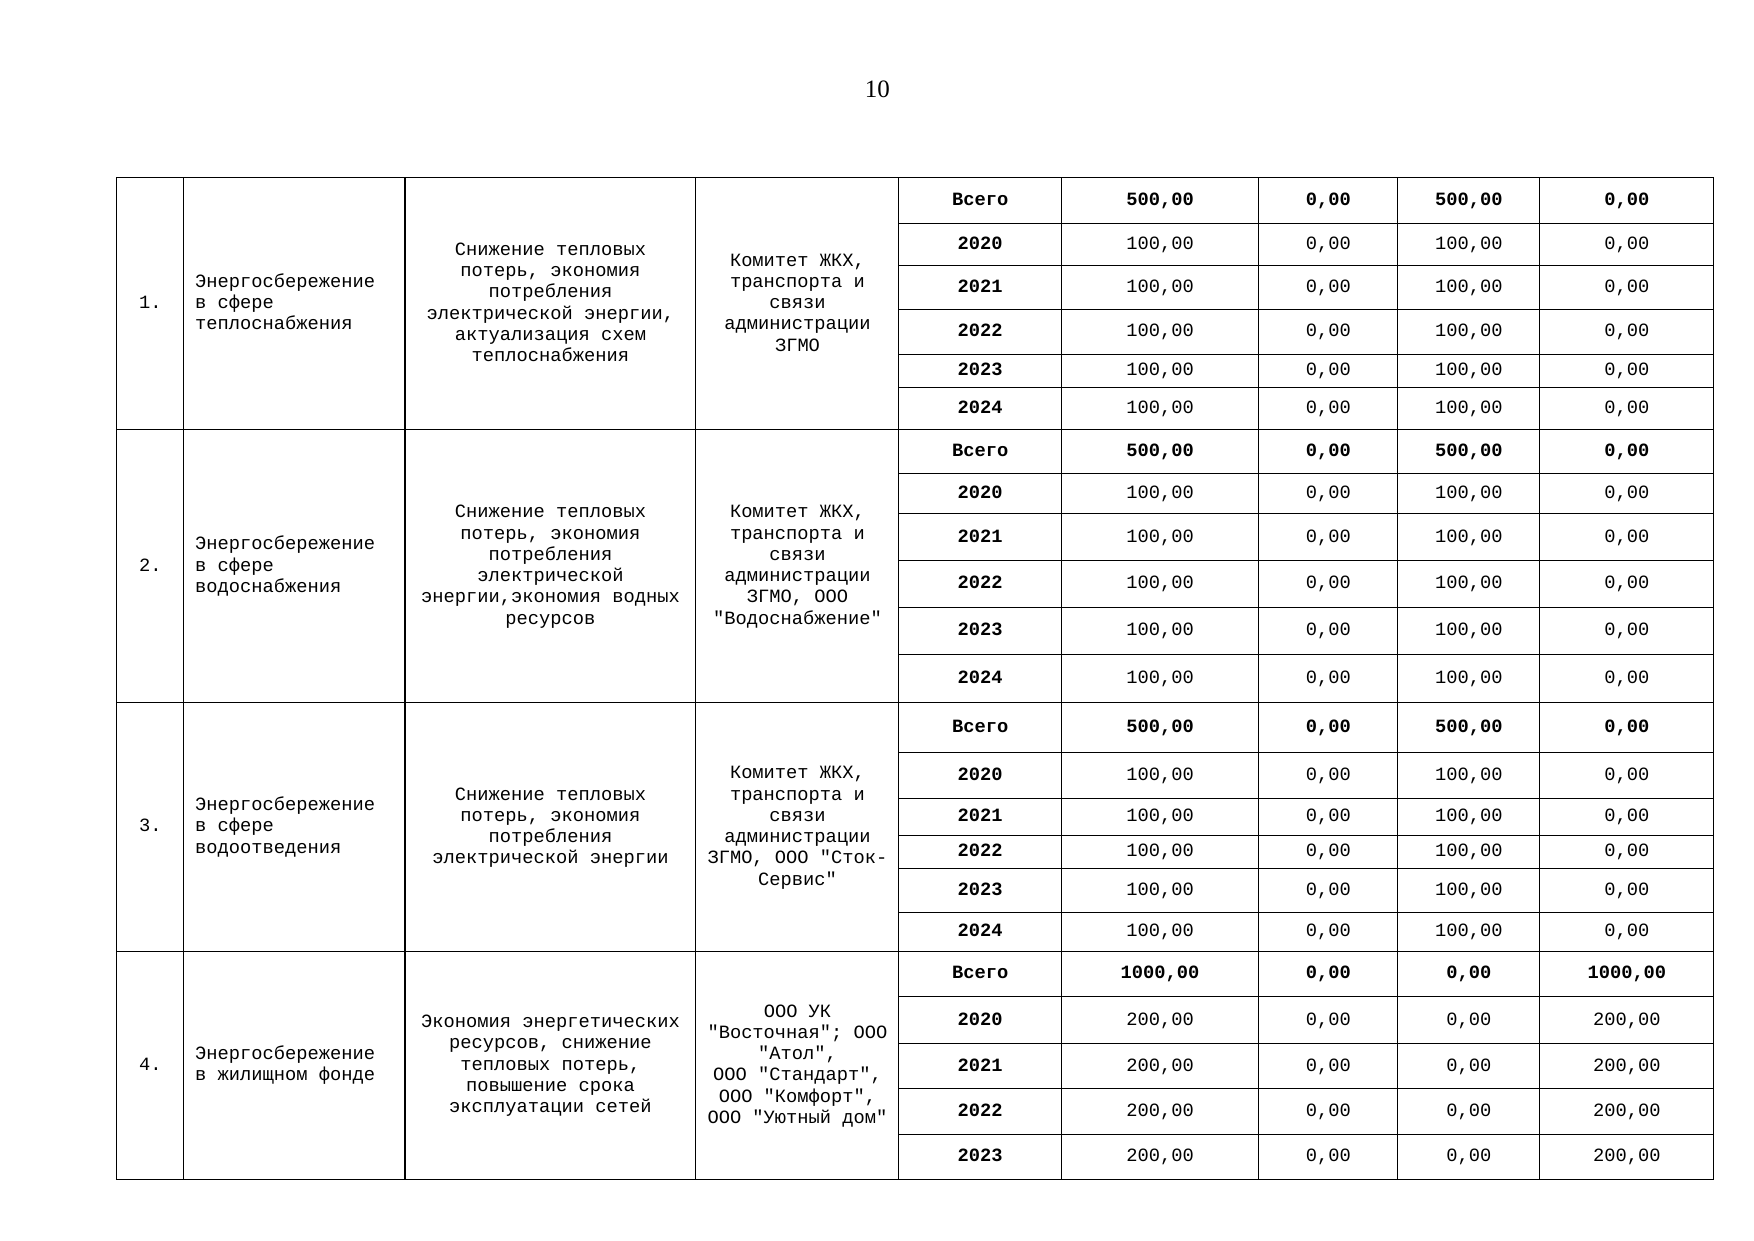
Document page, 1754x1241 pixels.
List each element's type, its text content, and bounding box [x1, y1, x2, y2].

table_cell 2022 [899, 1089, 1061, 1133]
table_cell 2023 [899, 869, 1061, 912]
table_cell 0,00 [1540, 703, 1713, 752]
table_cell Энергосбережение в сфере теплоснабжения [184, 178, 404, 429]
table_cell 0,00 [1398, 1089, 1539, 1133]
table_cell 1000,00 [1062, 952, 1258, 996]
table_cell 2021 [899, 799, 1061, 835]
table_cell 200,00 [1540, 1089, 1713, 1133]
table_cell 500,00 [1398, 178, 1539, 222]
table_cell 0,00 [1540, 474, 1713, 513]
table_cell 0,00 [1259, 913, 1397, 951]
table_cell ООО УК "Восточная"; ООО "Атол", ООО "Стандарт", ООО "Комфорт", ООО "Уютный дом" [696, 952, 898, 1179]
table_cell Всего [899, 178, 1061, 222]
table_cell 0,00 [1259, 703, 1397, 752]
table_cell Снижение тепловых потерь, экономия потребления электрической энергии [406, 703, 695, 951]
table_cell 0,00 [1398, 1135, 1539, 1179]
table_cell 100,00 [1062, 913, 1258, 951]
table_cell 2021 [899, 514, 1061, 560]
table_cell 200,00 [1062, 997, 1258, 1043]
table_cell 0,00 [1540, 388, 1713, 429]
table_cell Снижение тепловых потерь, экономия потребления электрической энергии, актуализация схем теплоснабжения [406, 178, 695, 429]
table_cell 200,00 [1540, 1135, 1713, 1179]
table_cell Комитет ЖКХ, транспорта и связи администрации ЗГМО, ООО "Сток-Сервис" [696, 703, 898, 951]
table_cell 100,00 [1398, 266, 1539, 308]
table_cell 200,00 [1062, 1135, 1258, 1179]
table_cell 2020 [899, 224, 1061, 265]
table_cell 200,00 [1540, 1044, 1713, 1088]
table_cell 2022 [899, 561, 1061, 607]
table_cell 0,00 [1259, 561, 1397, 607]
table_cell 0,00 [1540, 869, 1713, 912]
table_cell Энергосбережение в сфере водоотведения [184, 703, 404, 951]
table_cell Энергосбережение в жилищном фонде [184, 952, 404, 1179]
table_cell 0,00 [1259, 608, 1397, 654]
table_cell Экономия энергетических ресурсов, снижение тепловых потерь, повышение срока эксплуатации сетей [406, 952, 695, 1179]
table_cell 200,00 [1062, 1044, 1258, 1088]
table_cell 500,00 [1398, 430, 1539, 472]
table_cell 0,00 [1540, 753, 1713, 797]
table_cell 2. [117, 430, 183, 702]
table_cell 0,00 [1540, 655, 1713, 702]
table_cell 100,00 [1062, 869, 1258, 912]
table_cell 0,00 [1540, 178, 1713, 222]
table_cell 0,00 [1540, 355, 1713, 387]
table_cell 3. [117, 703, 183, 951]
table_cell 0,00 [1259, 224, 1397, 265]
table_cell 500,00 [1062, 430, 1258, 472]
table_cell 0,00 [1398, 952, 1539, 996]
table_cell 0,00 [1398, 1044, 1539, 1088]
table_cell 100,00 [1062, 474, 1258, 513]
table_cell 4. [117, 952, 183, 1179]
table_cell 2023 [899, 608, 1061, 654]
table_cell 0,00 [1540, 561, 1713, 607]
table_cell 100,00 [1062, 514, 1258, 560]
table_cell 2024 [899, 388, 1061, 429]
table_cell 100,00 [1062, 310, 1258, 354]
table_cell 100,00 [1398, 836, 1539, 868]
table_cell 100,00 [1398, 799, 1539, 835]
table_cell 100,00 [1062, 655, 1258, 702]
table_cell 2022 [899, 310, 1061, 354]
table_cell 200,00 [1062, 1089, 1258, 1133]
table_cell 2020 [899, 997, 1061, 1043]
table_cell Энергосбережение в сфере водоснабжения [184, 430, 404, 702]
table_cell 100,00 [1062, 753, 1258, 797]
table_cell 100,00 [1062, 836, 1258, 868]
table_cell 0,00 [1259, 655, 1397, 702]
table_cell 500,00 [1062, 178, 1258, 222]
table_cell 0,00 [1540, 836, 1713, 868]
table_cell 2022 [899, 836, 1061, 868]
table_cell 100,00 [1398, 388, 1539, 429]
table_cell 0,00 [1259, 1044, 1397, 1088]
table_cell 0,00 [1259, 1135, 1397, 1179]
table_cell 0,00 [1259, 266, 1397, 308]
table_cell 0,00 [1540, 608, 1713, 654]
table_cell 0,00 [1259, 514, 1397, 560]
table_cell 100,00 [1062, 355, 1258, 387]
table_cell Всего [899, 952, 1061, 996]
table_cell 0,00 [1259, 474, 1397, 513]
table_cell 2023 [899, 355, 1061, 387]
table_cell 500,00 [1398, 703, 1539, 752]
table_cell 0,00 [1259, 952, 1397, 996]
table_cell 100,00 [1062, 224, 1258, 265]
table_cell 0,00 [1259, 836, 1397, 868]
table_cell 0,00 [1540, 266, 1713, 308]
table_cell 100,00 [1062, 561, 1258, 607]
table_cell 500,00 [1062, 703, 1258, 752]
table_cell 100,00 [1398, 561, 1539, 607]
table_cell 100,00 [1062, 799, 1258, 835]
table_cell 0,00 [1259, 310, 1397, 354]
table_cell 100,00 [1398, 913, 1539, 951]
table_cell 100,00 [1398, 655, 1539, 702]
table_cell 1. [117, 178, 183, 429]
table_cell 1000,00 [1540, 952, 1713, 996]
table_cell 100,00 [1398, 355, 1539, 387]
table_cell 0,00 [1259, 753, 1397, 797]
table_cell 2021 [899, 266, 1061, 308]
table_cell 2020 [899, 474, 1061, 513]
table_cell 0,00 [1259, 388, 1397, 429]
table_cell 2024 [899, 655, 1061, 702]
table_cell 0,00 [1540, 224, 1713, 265]
table_cell 100,00 [1398, 224, 1539, 265]
table_cell 0,00 [1540, 310, 1713, 354]
table_cell 2020 [899, 753, 1061, 797]
table_cell Комитет ЖКХ, транспорта и связи администрации ЗГМО, ООО "Водоснабжение" [696, 430, 898, 702]
table_cell 2023 [899, 1135, 1061, 1179]
table_cell 2021 [899, 1044, 1061, 1088]
table_cell Всего [899, 430, 1061, 472]
table_cell 0,00 [1259, 869, 1397, 912]
table_cell 100,00 [1398, 608, 1539, 654]
table_cell 200,00 [1540, 997, 1713, 1043]
table_cell 100,00 [1398, 869, 1539, 912]
table_cell 0,00 [1259, 1089, 1397, 1133]
table_cell 0,00 [1259, 355, 1397, 387]
table_cell 0,00 [1259, 799, 1397, 835]
table_cell 2024 [899, 913, 1061, 951]
table_cell 0,00 [1259, 430, 1397, 472]
table_cell Всего [899, 703, 1061, 752]
table_cell 100,00 [1398, 310, 1539, 354]
table_cell Снижение тепловых потерь, экономия потребления электрической энергии,экономия водных ресурсов [406, 430, 695, 702]
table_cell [696, 178, 898, 429]
table_cell 0,00 [1540, 913, 1713, 951]
table_cell 0,00 [1540, 799, 1713, 835]
table_cell 100,00 [1398, 474, 1539, 513]
table_cell 0,00 [1259, 997, 1397, 1043]
table_cell 100,00 [1062, 608, 1258, 654]
table_cell 100,00 [1398, 514, 1539, 560]
table_cell 0,00 [1540, 430, 1713, 472]
table_cell 100,00 [1398, 753, 1539, 797]
table_cell 0,00 [1398, 997, 1539, 1043]
table_cell 100,00 [1062, 388, 1258, 429]
table_cell 0,00 [1259, 178, 1397, 222]
table_cell 100,00 [1062, 266, 1258, 308]
table_cell 0,00 [1540, 514, 1713, 560]
